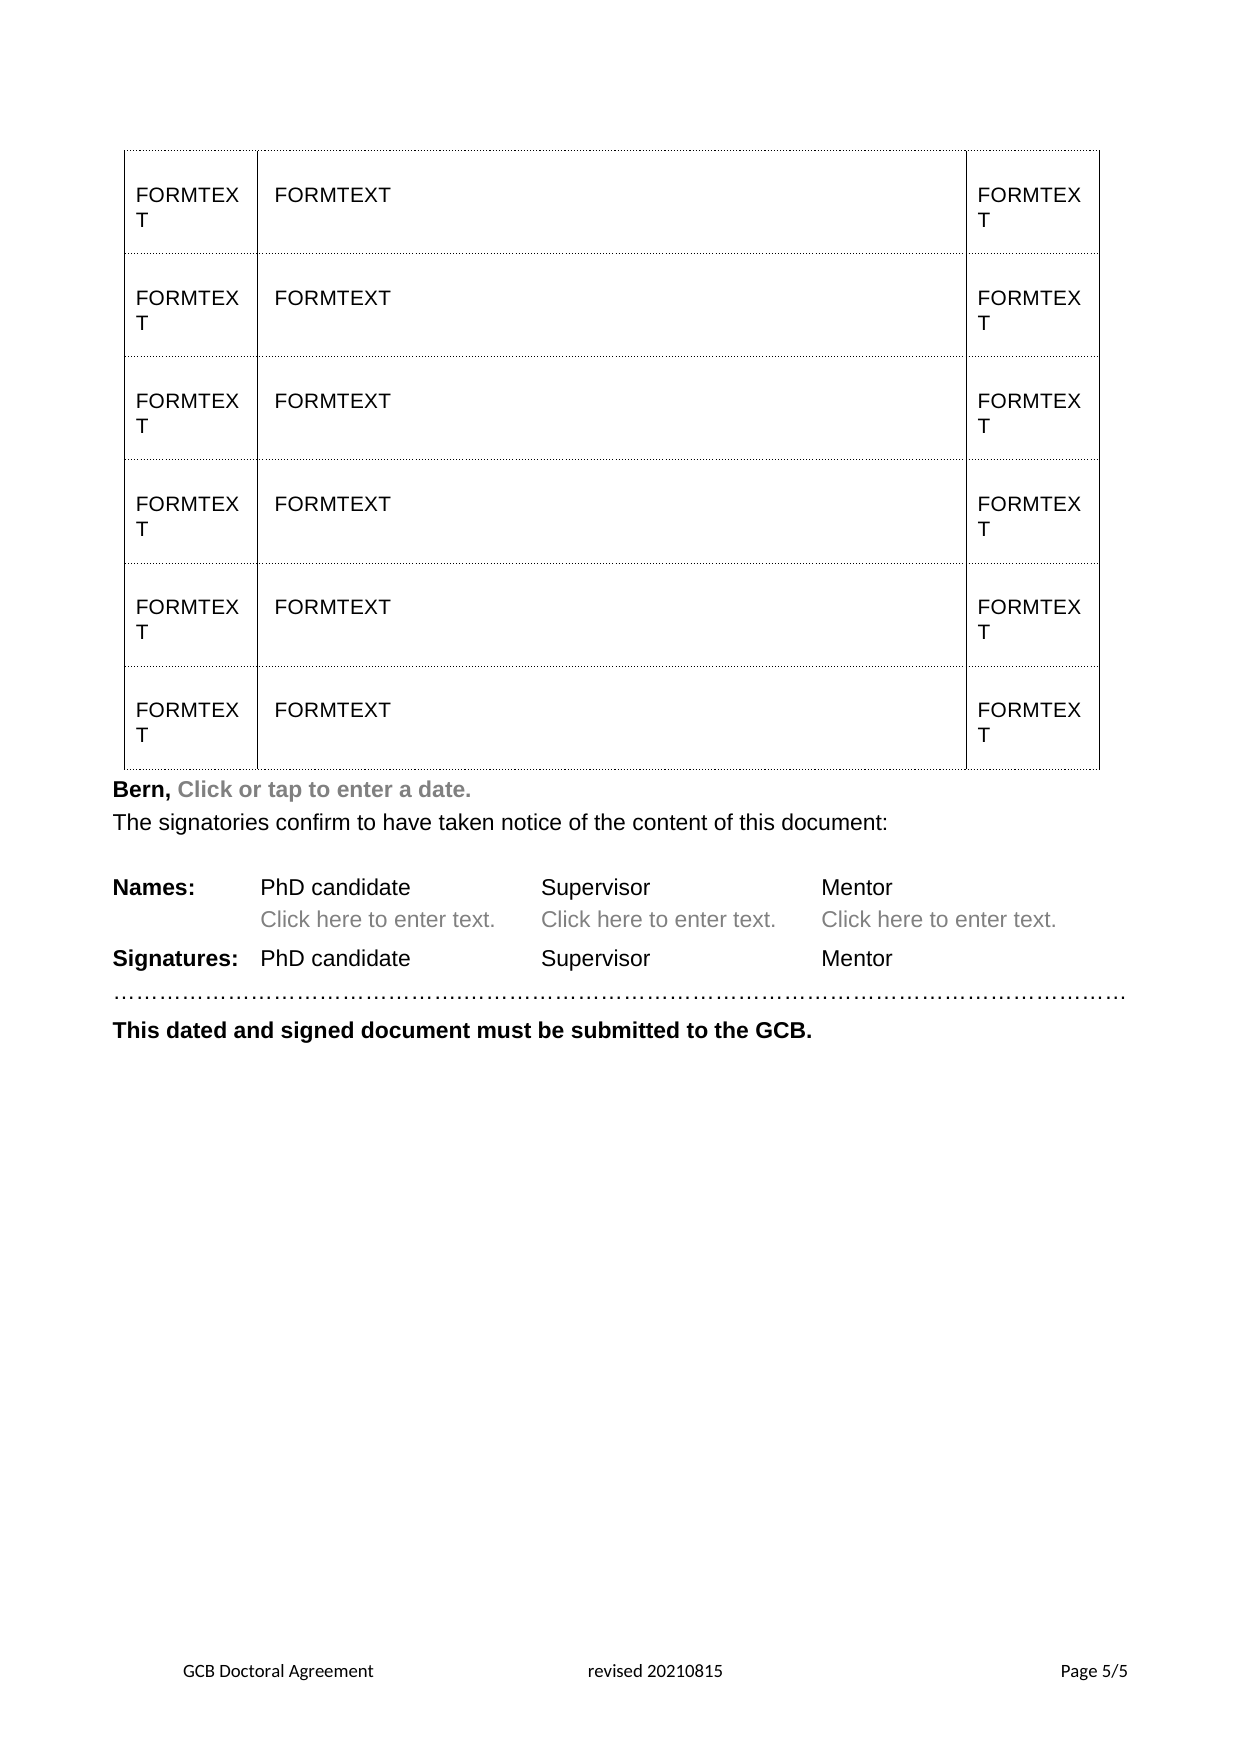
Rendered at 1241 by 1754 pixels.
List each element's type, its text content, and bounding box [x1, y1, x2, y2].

table_cell [967, 666, 1099, 769]
text The signatories confirm to have taken notice of the content of this document: [112, 809, 1128, 835]
table_cell [258, 459, 966, 562]
table_cell [257, 150, 966, 253]
table_cell [125, 150, 257, 253]
table_cell [125, 666, 257, 769]
table_cell [258, 253, 966, 356]
table_cell [967, 356, 1099, 459]
table_cell [967, 253, 1099, 356]
table_cell [258, 356, 966, 459]
text Names: PhD candidate Supervisor Mentor [112, 874, 1128, 900]
table_cell [125, 563, 257, 666]
text Bern, (date) [112, 776, 1128, 802]
table_cell [258, 666, 966, 769]
table_cell [125, 459, 257, 562]
table_cell [966, 150, 1099, 253]
text This dated and signed document must be submitted to the GCB. [112, 1017, 1128, 1043]
table_cell [125, 253, 257, 356]
table_cell [125, 356, 257, 459]
text ……………………………………….…………………………………………………………………………… [112, 978, 1128, 1004]
table_cell [258, 563, 966, 666]
table_cell [967, 563, 1099, 666]
table_cell [967, 459, 1099, 562]
text Signatures: PhD candidate Supervisor Mentor [112, 945, 1128, 972]
